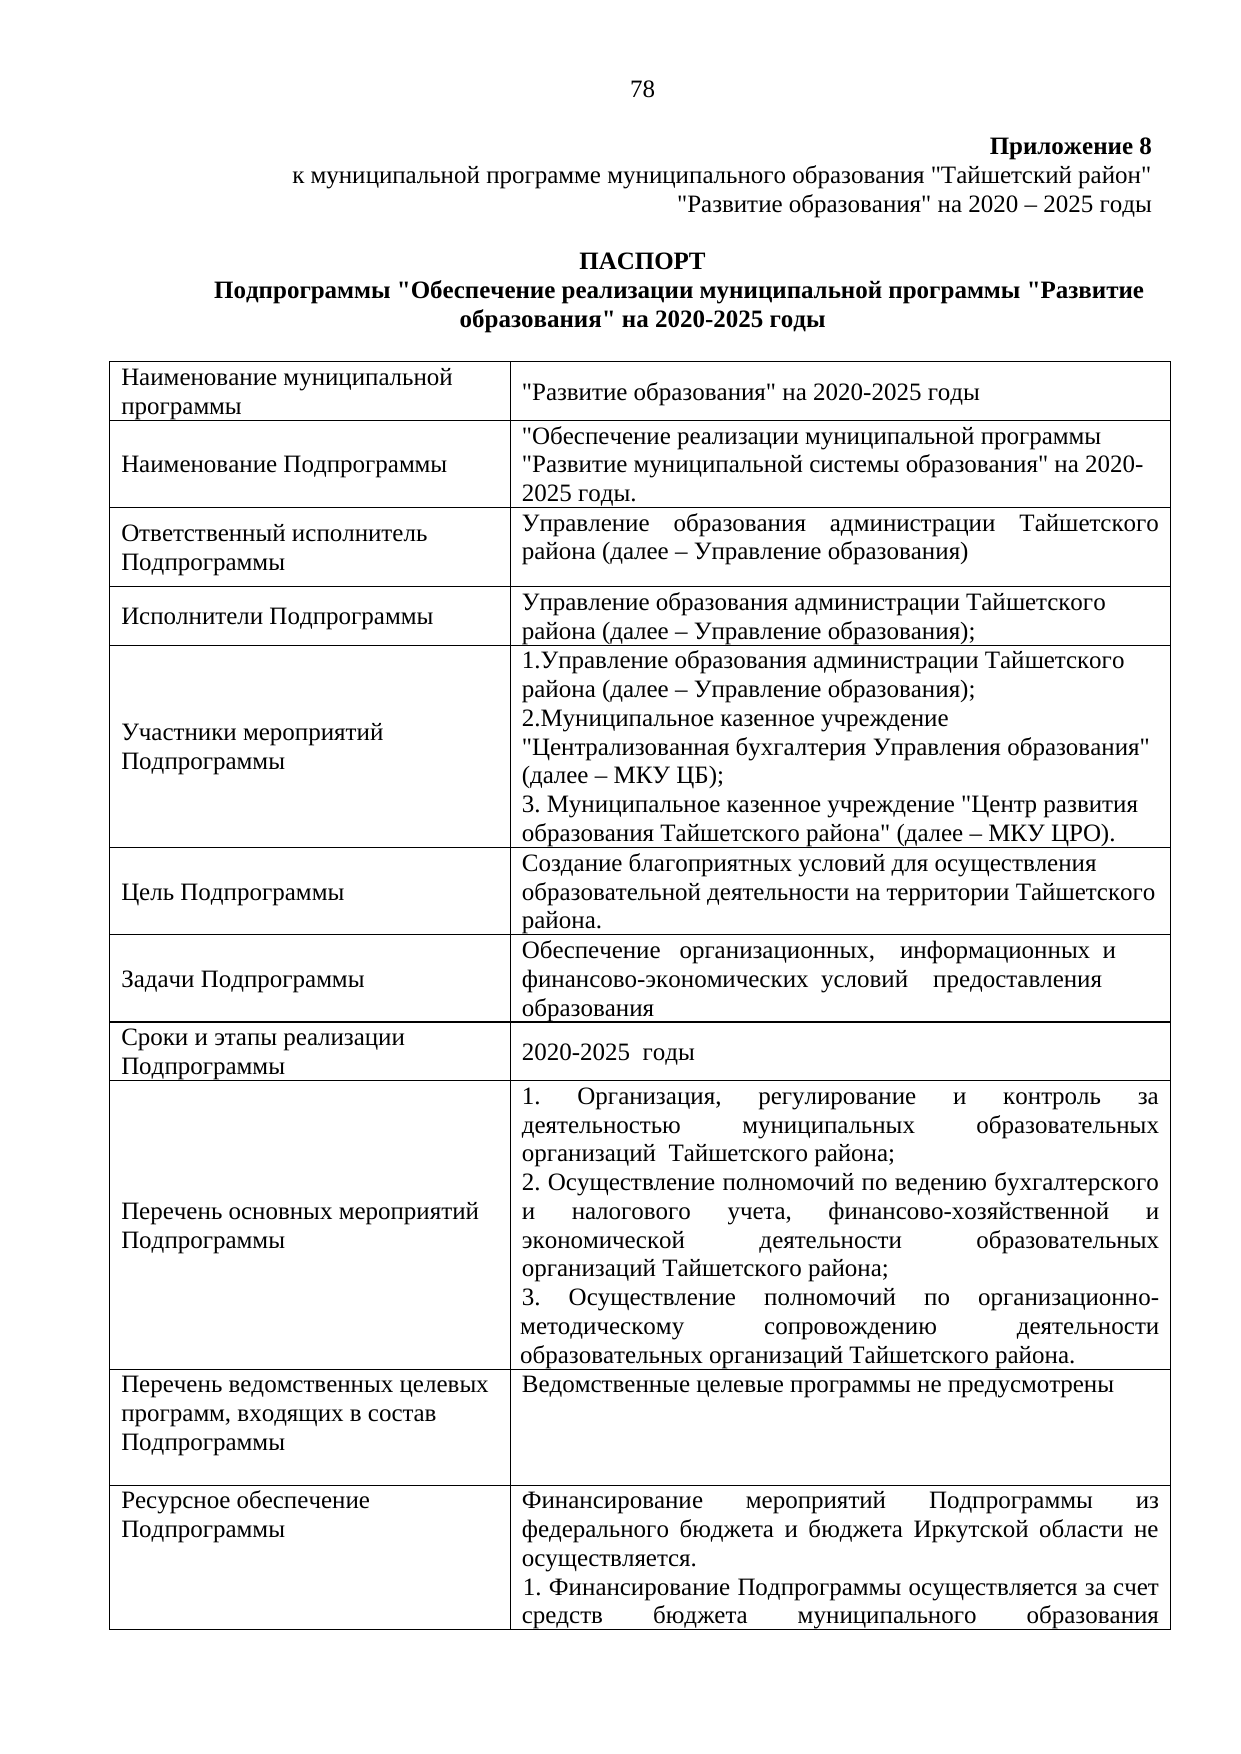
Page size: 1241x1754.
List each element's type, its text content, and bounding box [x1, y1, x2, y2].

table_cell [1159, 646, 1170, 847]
table_cell 2020-2025 годы [511, 1023, 1170, 1080]
table_cell Ведомственные целевые программы не предусмотрены [511, 1370, 1170, 1484]
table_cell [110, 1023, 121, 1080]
table_cell Участники мероприятий Подпрограммы [110, 646, 510, 847]
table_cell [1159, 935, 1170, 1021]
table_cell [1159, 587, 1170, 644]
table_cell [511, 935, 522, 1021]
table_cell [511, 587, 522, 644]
table_cell Управление образования администрации Тайшетского района (далее – Управление образования) [511, 508, 1170, 586]
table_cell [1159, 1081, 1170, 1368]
text Приложение 8 [133, 131, 1152, 160]
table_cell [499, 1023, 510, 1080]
table_cell Ответственный исполнитель Подпрограммы [110, 508, 510, 586]
text ПАСПОРТ [133, 246, 1152, 275]
table_cell Перечень основных мероприятий Подпрограммы [110, 1081, 510, 1368]
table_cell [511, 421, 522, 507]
table_cell Цель Подпрограммы [110, 848, 510, 934]
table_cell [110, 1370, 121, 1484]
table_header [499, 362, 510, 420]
table_cell Исполнители Подпрограммы [110, 587, 510, 644]
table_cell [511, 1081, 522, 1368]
table_cell Задачи Подпрограммы [110, 935, 510, 1021]
text "Развитие образования" на 2020 – 2025 годы [133, 189, 1152, 217]
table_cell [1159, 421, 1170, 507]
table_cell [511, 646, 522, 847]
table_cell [511, 1486, 1170, 1629]
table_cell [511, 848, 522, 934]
table_cell Наименование Подпрограммы [110, 421, 510, 507]
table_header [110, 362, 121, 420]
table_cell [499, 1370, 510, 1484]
text к муниципальной программе муниципального образования "Тайшетский район" [133, 160, 1152, 189]
table_header "Развитие образования" на 2020-2025 годы [511, 362, 1170, 420]
text Подпрограммы "Обеспечение реализации муниципальной программы "Развитие образования" на 2020-2025 годы [133, 275, 1152, 332]
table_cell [110, 1486, 510, 1629]
